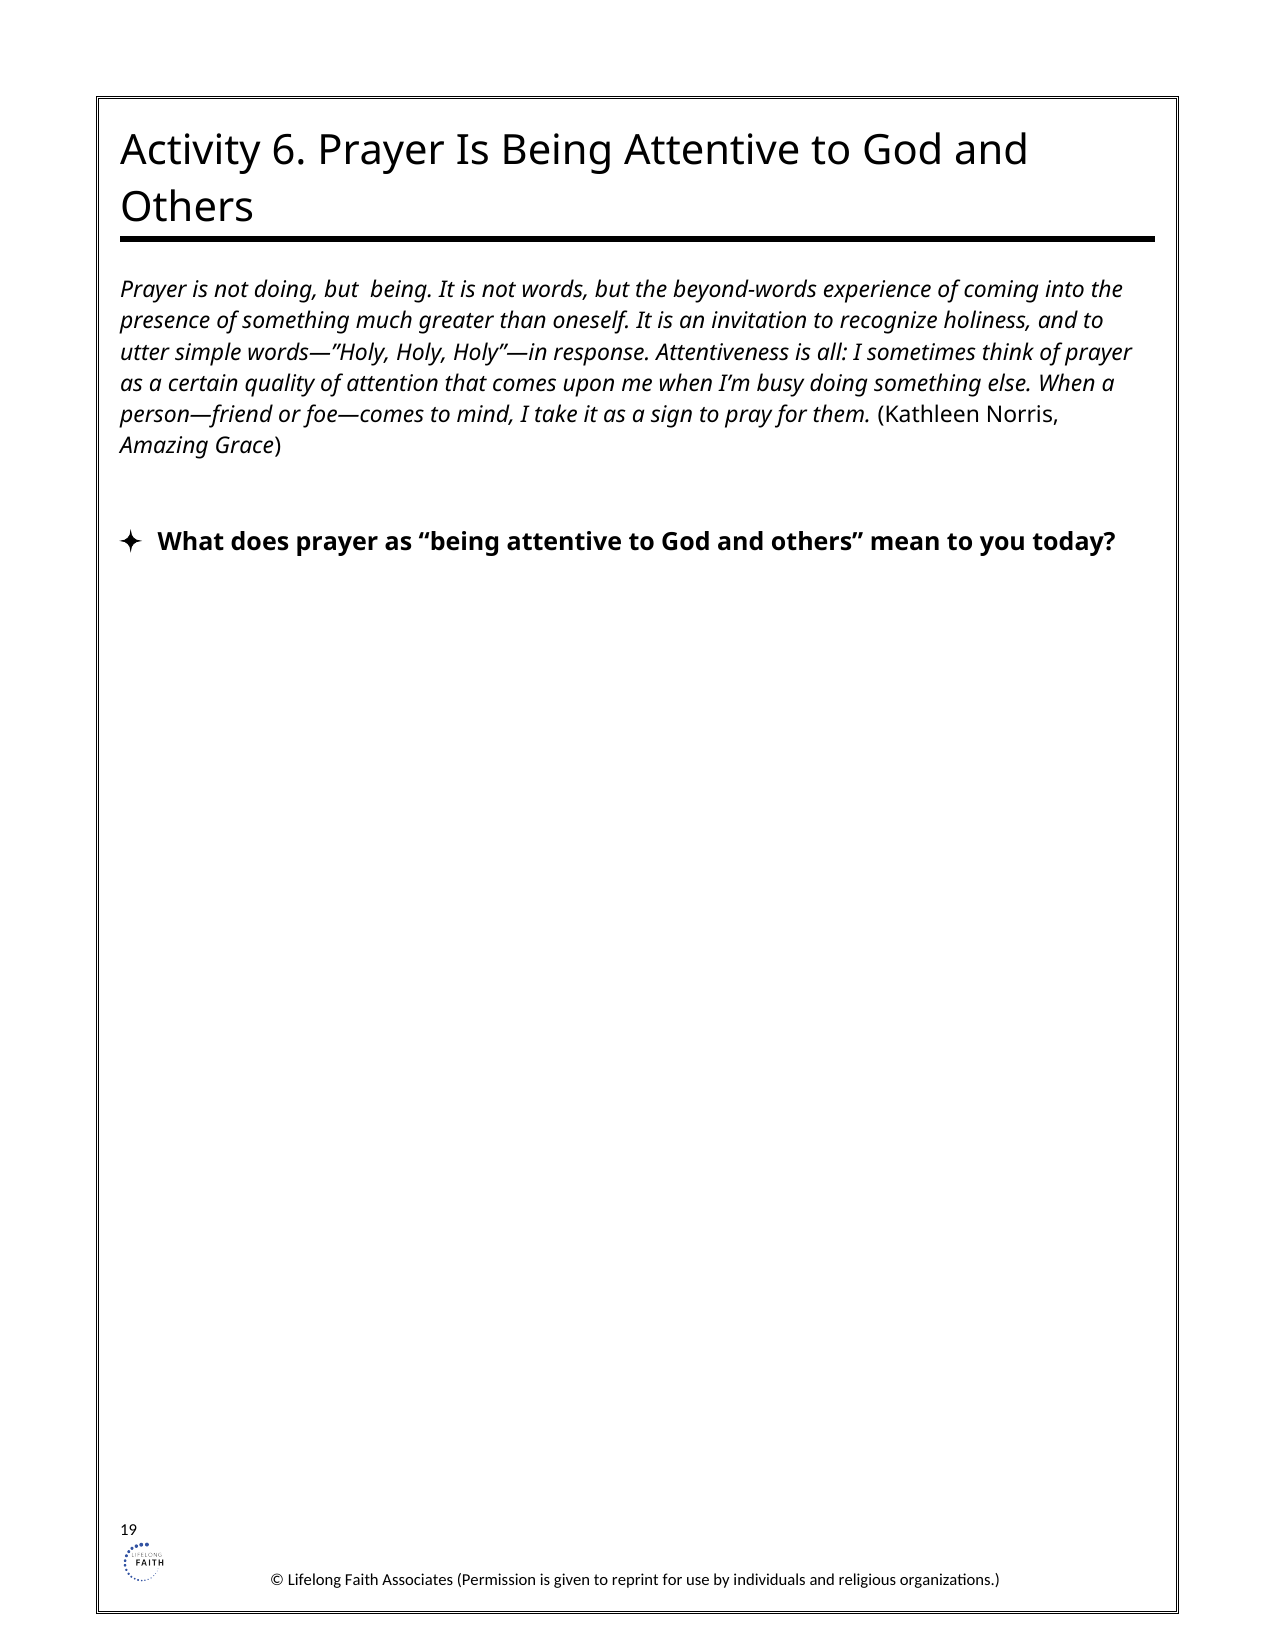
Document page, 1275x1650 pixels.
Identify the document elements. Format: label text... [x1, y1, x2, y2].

text Prayer is not doing, but being. It is not words, but the beyond-words experience of coming into the presence of something much greater than oneself. It is an invitation to recognize holiness, and to utter simple words—”Holy, Holy, Holy”—in response. Attentiveness is all: I sometimes think of prayer as a certain quality of attention that comes upon me when I’m busy doing something else. When a person—friend or foe—comes to mind, I take it as a sign to pray for them. (Kathleen Norris, Amazing Grace) [120, 273, 1155, 461]
subtitle Activity 6. Prayer Is Being Attentive to God and Others [120, 120, 1155, 236]
picture [120, 1539, 167, 1586]
subtitle What does prayer as “being attentive to God and others” mean to you today? [120, 523, 1155, 557]
